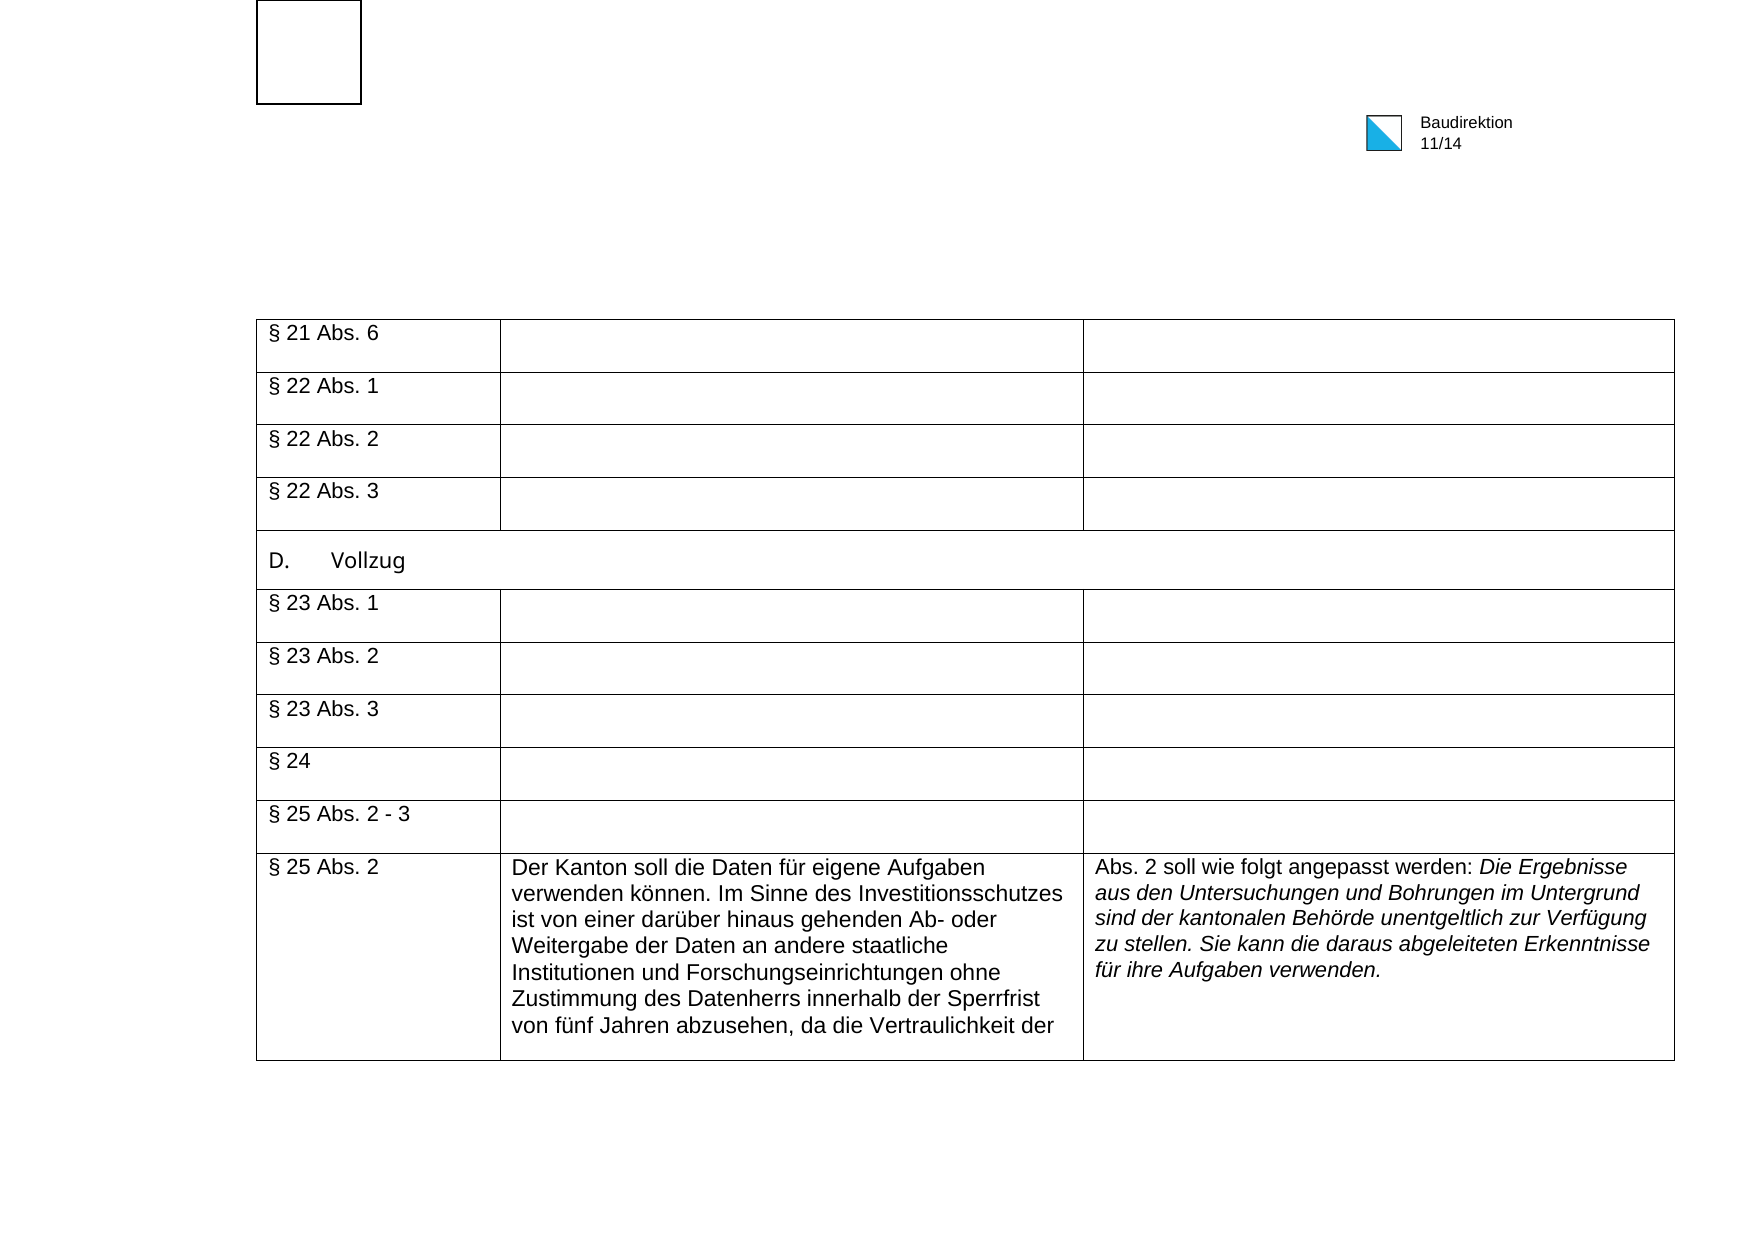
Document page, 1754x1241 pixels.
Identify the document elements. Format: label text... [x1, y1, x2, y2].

table_cell [501, 801, 1083, 852]
table_cell § 22 Abs. 2 [257, 425, 500, 477]
table_cell [1084, 478, 1674, 530]
table_cell [1084, 320, 1674, 372]
table_cell § 21 Abs. 6 [257, 320, 500, 372]
table_cell § 25 Abs. 2 - 3 [257, 801, 500, 852]
table_cell § 22 Abs. 3 [257, 478, 500, 530]
table_cell [501, 695, 1083, 747]
table_cell [501, 590, 1083, 642]
table_cell [1084, 425, 1674, 477]
table_cell § 23 Abs. 3 [257, 695, 500, 747]
table_cell § 22 Abs. 1 [257, 373, 500, 424]
table_cell [1084, 643, 1674, 694]
table_cell [1084, 748, 1674, 800]
table_cell [501, 320, 1083, 372]
table_cell [501, 748, 1083, 800]
table_cell [1084, 801, 1674, 852]
table_cell [1084, 373, 1674, 424]
picture [1366, 115, 1402, 151]
table_cell [1084, 695, 1674, 747]
table_cell [501, 643, 1083, 694]
table_cell § 23 Abs. 1 [257, 590, 500, 642]
table_cell [501, 373, 1083, 424]
table_cell [501, 478, 1083, 530]
table_cell § 24 [257, 748, 500, 800]
table_cell § 23 Abs. 2 [257, 643, 500, 694]
table_cell [1084, 590, 1674, 642]
table_cell § 25 Abs. 2 [257, 854, 500, 1060]
table_cell Vollzug [257, 531, 1674, 589]
table_cell [501, 425, 1083, 477]
